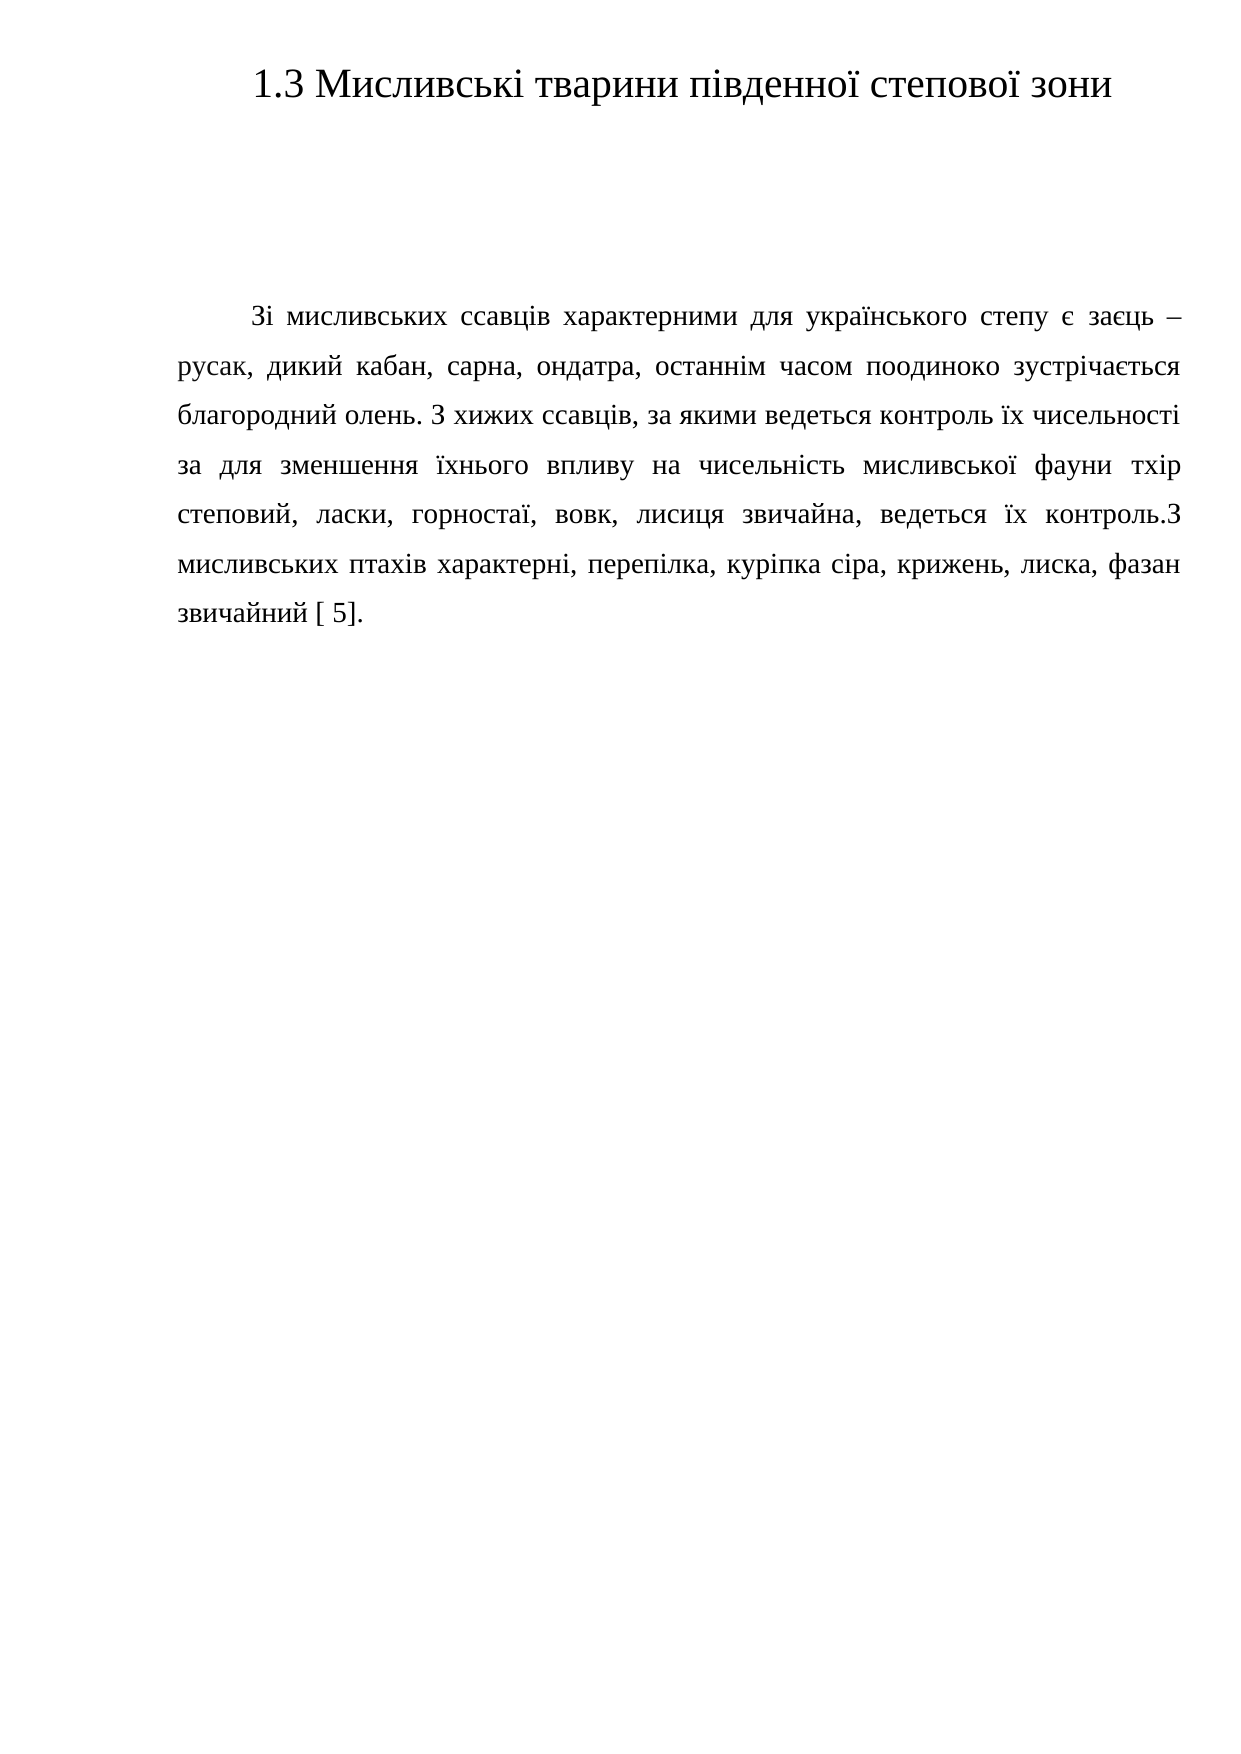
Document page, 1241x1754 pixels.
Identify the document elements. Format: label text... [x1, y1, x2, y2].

text 1.3 Мисливські тварини південної степової зони [252, 58, 1181, 106]
text Зі мисливських ссавців характерними для українського степу є заєць –русак, дикий кабан, сарна, ондатра, останнім часом поодиноко зустрічається благородний олень. З хижих ссавців, за якими ведеться контроль їх чисельності за для зменшення їхнього впливу на чисельність мисливської фауни тхір степовий, ласки, горностаї, вовк, лисиця звичайна, ведеться їх контроль.З мисливських птахів характерні, перепілка, куріпка сіра, крижень, лиска, фазан звичайний [ 5]. [177, 298, 1181, 629]
